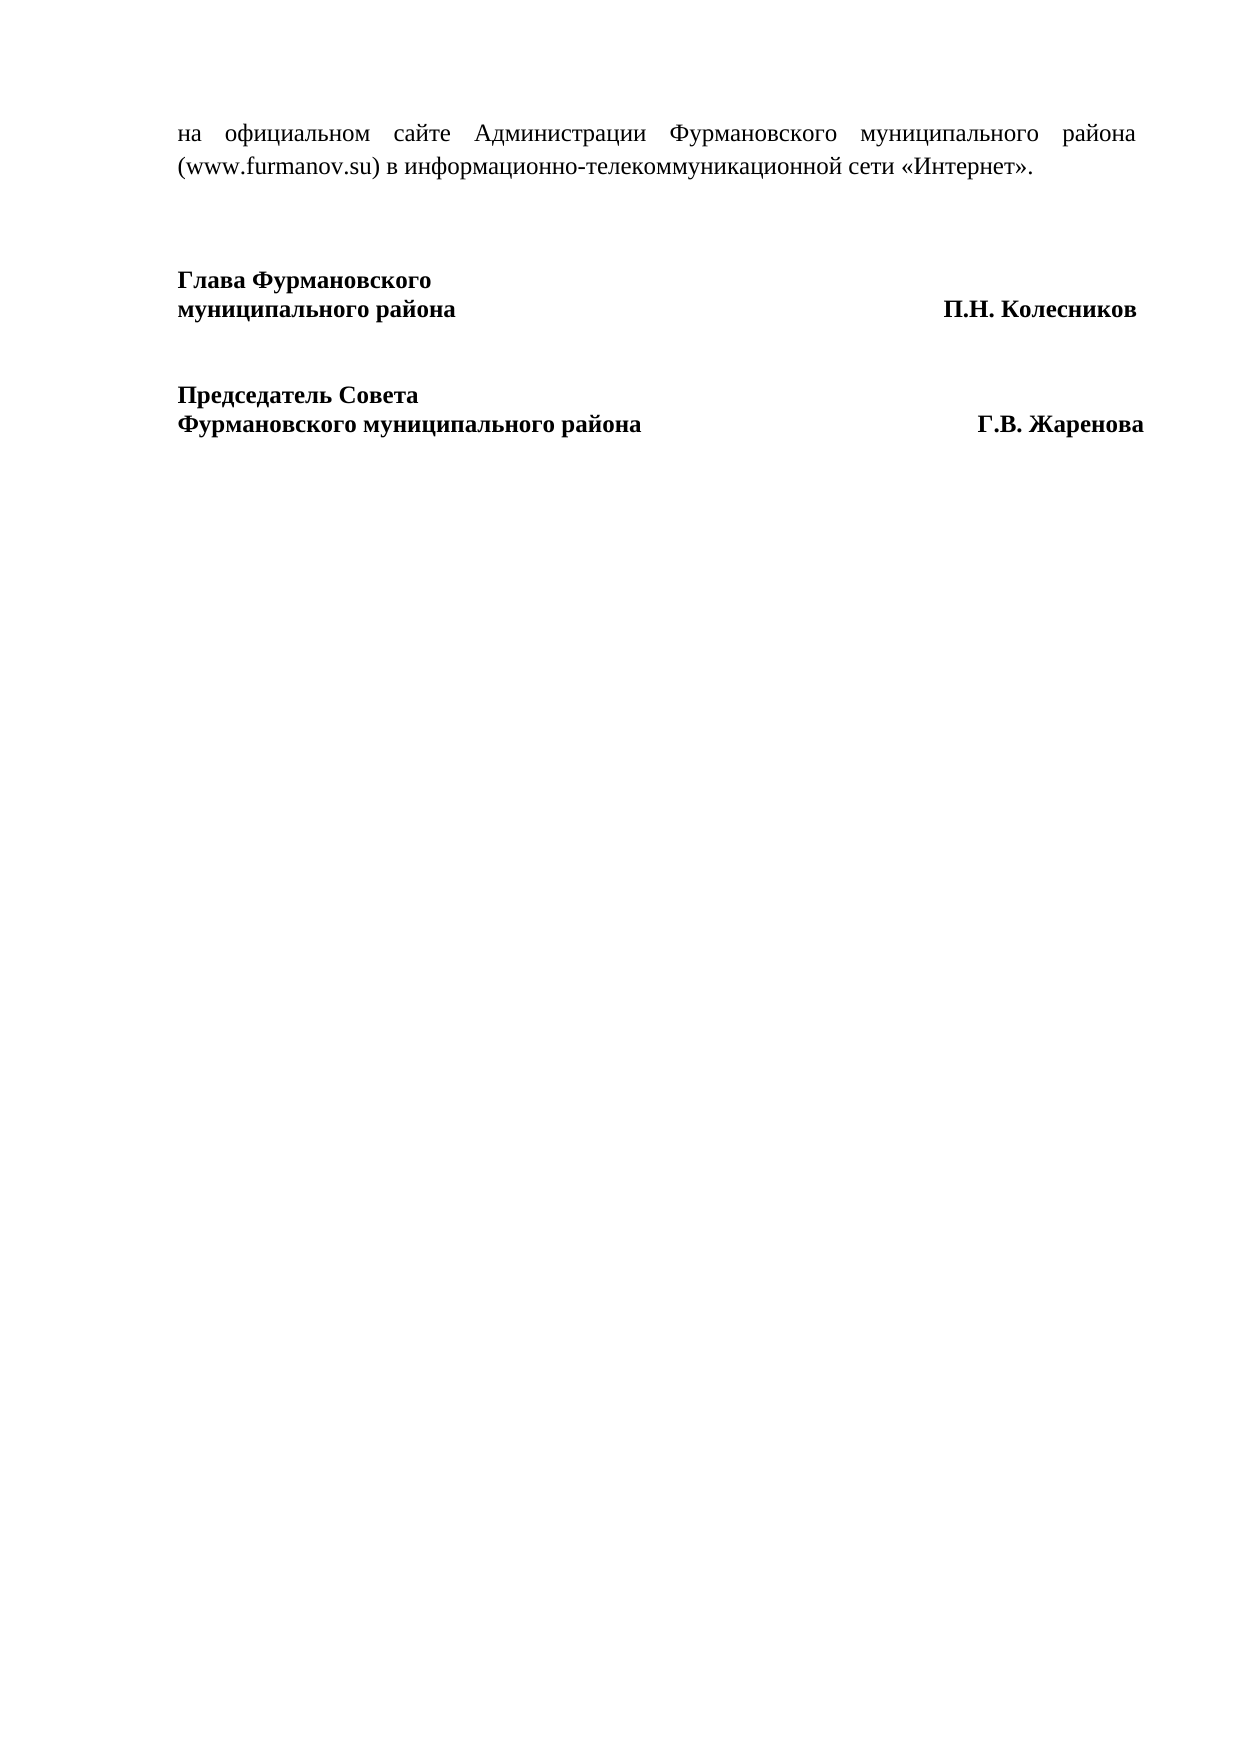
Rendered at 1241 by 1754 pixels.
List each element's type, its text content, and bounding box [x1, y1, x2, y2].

table_header П.Н. Колесников [664, 208, 1148, 323]
table_header Глава Фурмановского муниципального района [166, 208, 664, 323]
table_header Председатель Совета Фурмановского муниципального района [166, 381, 709, 438]
table_header Г.В. Жаренова [709, 381, 1181, 438]
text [177, 118, 1137, 180]
